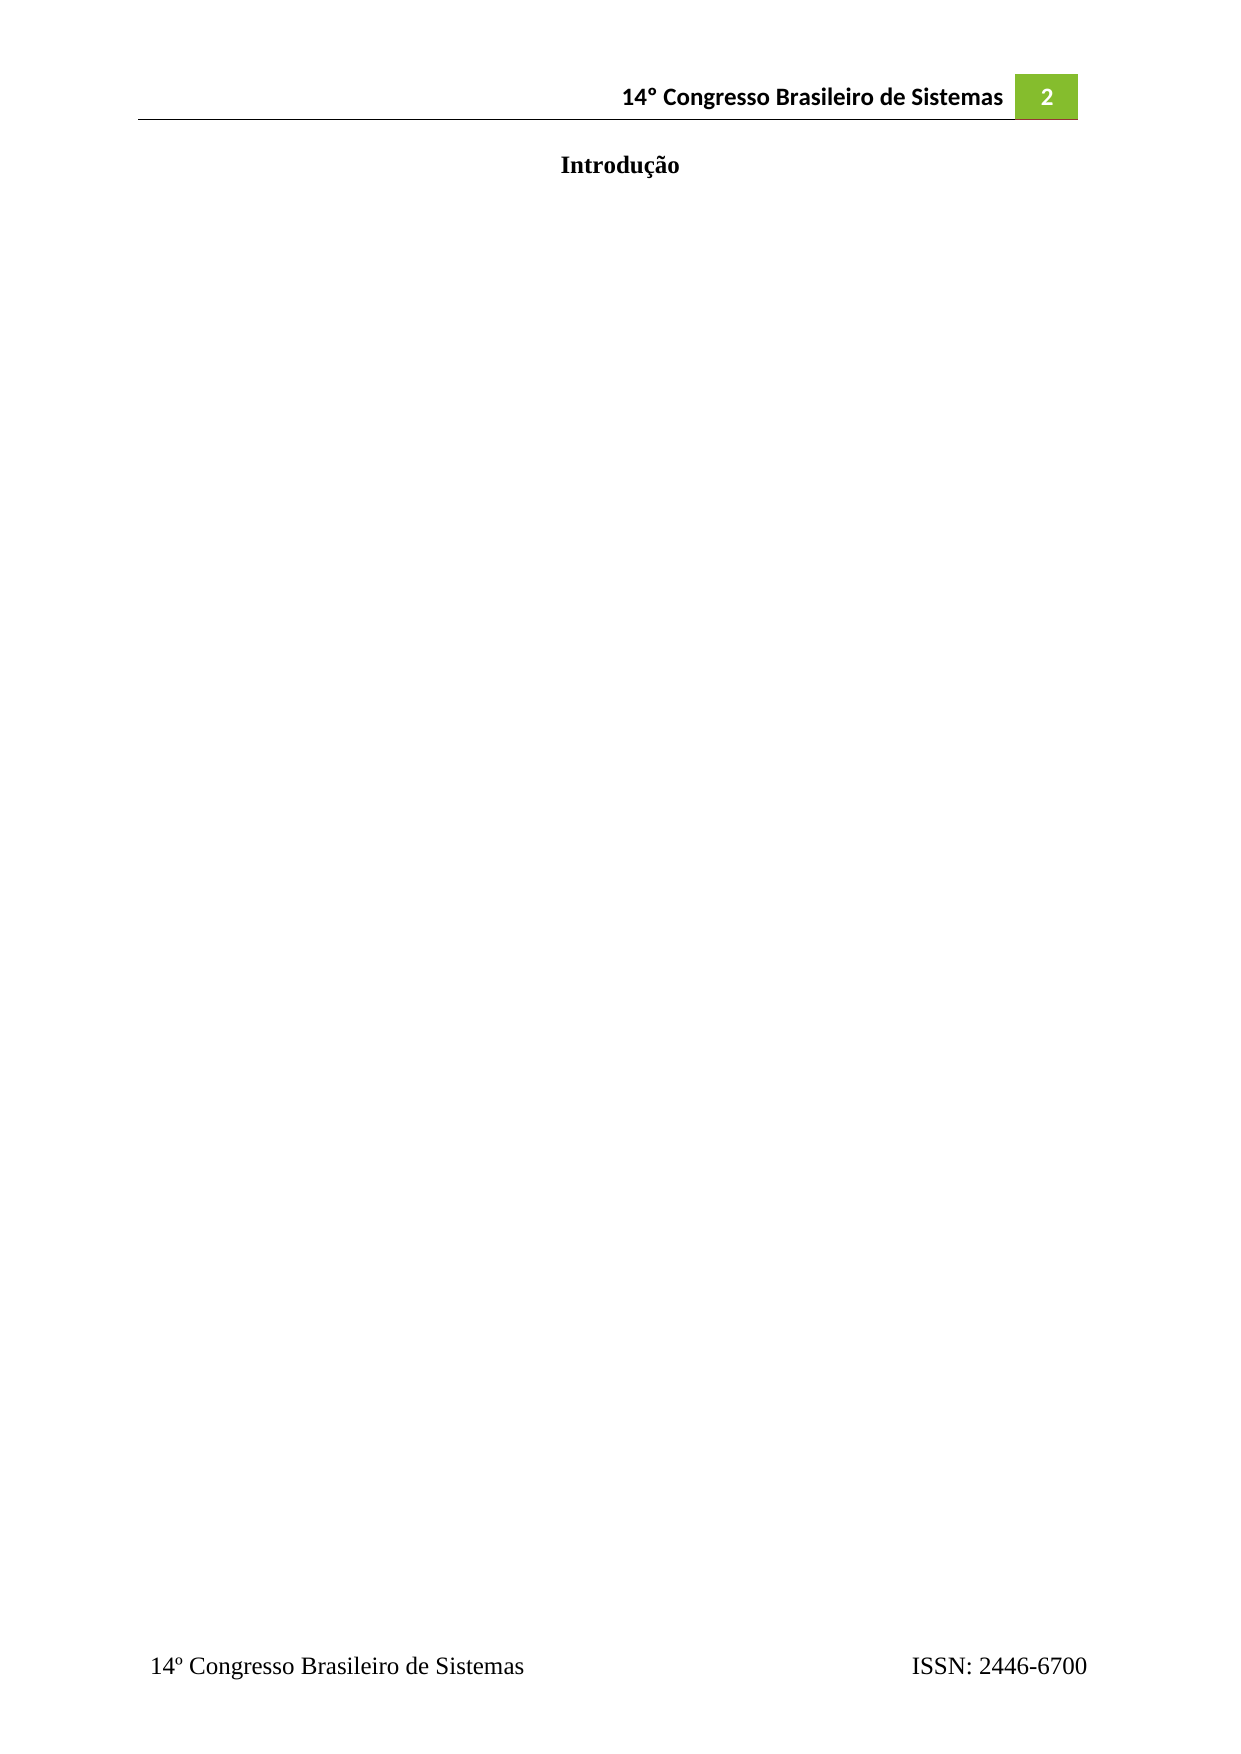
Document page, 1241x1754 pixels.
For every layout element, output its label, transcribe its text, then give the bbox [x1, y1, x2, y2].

subtitle Introdução [150, 150, 1090, 179]
